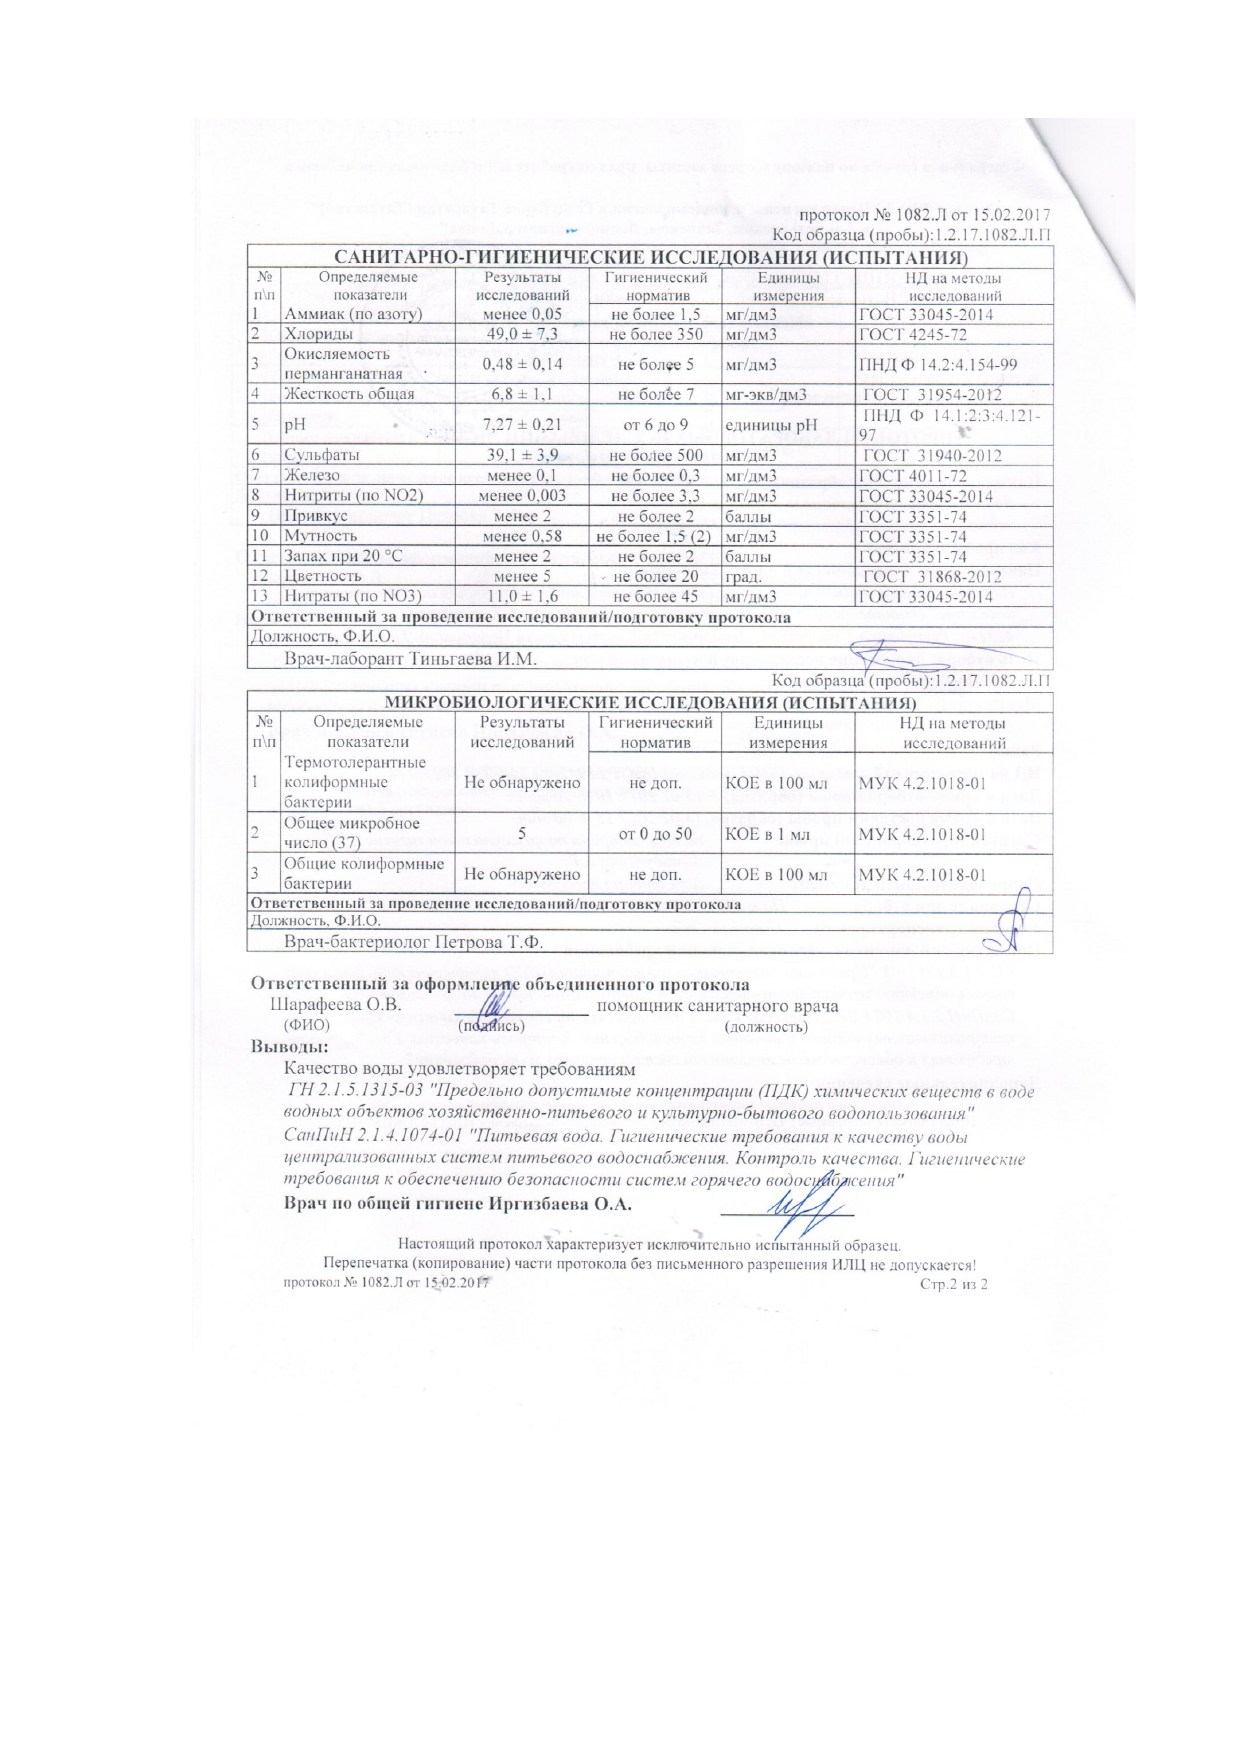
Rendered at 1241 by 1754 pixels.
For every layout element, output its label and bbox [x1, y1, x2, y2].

picture [177, 118, 1152, 1458]
